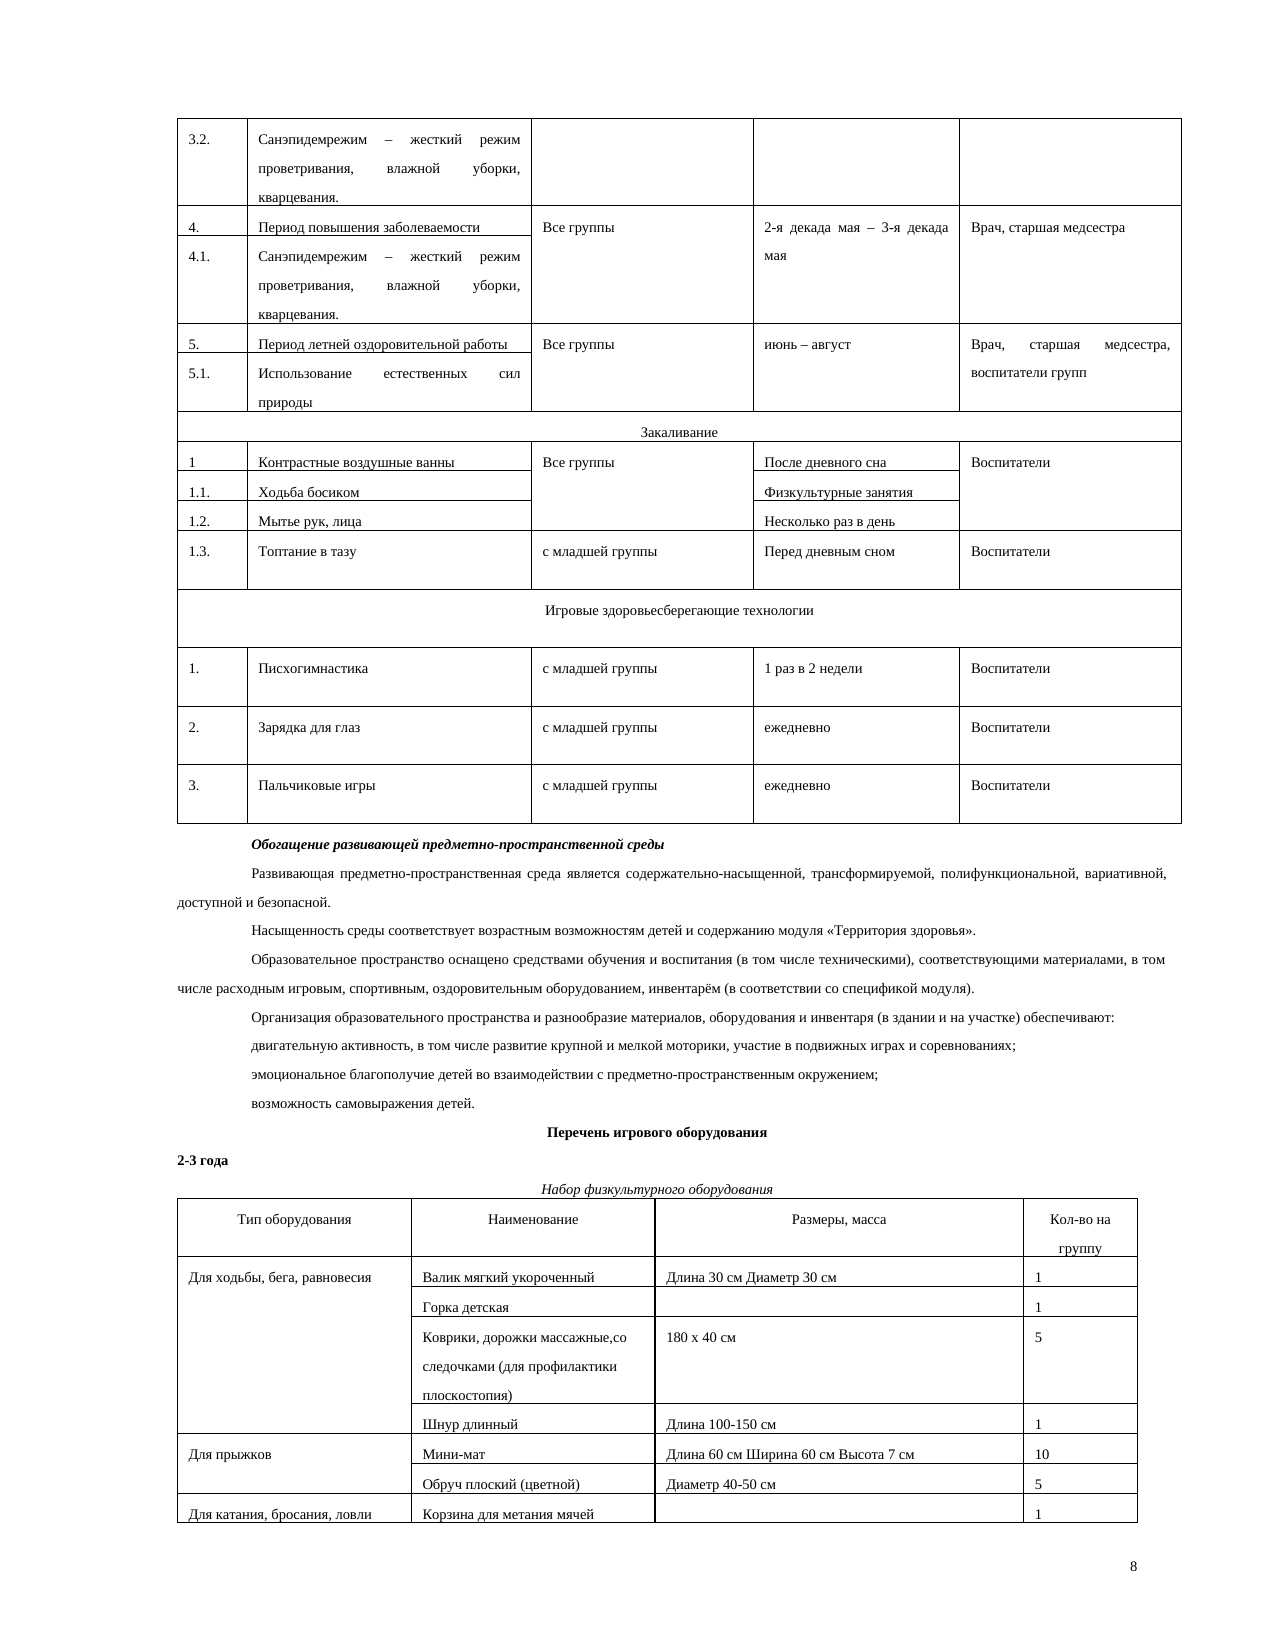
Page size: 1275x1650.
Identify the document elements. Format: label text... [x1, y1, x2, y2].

table_cell Все группы [532, 442, 753, 530]
table_cell Врач, старшая медсестра, воспитатели групп [960, 324, 1181, 411]
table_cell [178, 1494, 411, 1522]
table_cell Длина 100-150 см [656, 1404, 1023, 1433]
table_cell Мини-мат [412, 1434, 654, 1463]
table_cell Воспитатели [960, 765, 1181, 823]
table_cell 1 раз в 2 недели [754, 648, 959, 706]
table_cell 1 [1024, 1494, 1137, 1522]
table_cell Физкультурные занятия [754, 471, 959, 500]
table_cell [656, 1287, 1023, 1316]
table_cell Несколько раз в день [754, 501, 959, 530]
table_cell Ходьба босиком [248, 471, 531, 500]
table_cell Зарядка для глаз [248, 707, 531, 764]
table_cell с младшей группы [532, 707, 753, 764]
table_cell Игровые здоровьесберегающие технологии [178, 590, 1181, 647]
table_cell Все группы [532, 324, 753, 411]
table_cell с младшей группы [532, 648, 753, 706]
text Образовательное пространство оснащено средствами обучения и воспитания (в том числе техническими), соответствующими материалами, в том числе расходным игровым, спортивным, оздоровительным оборудованием, инвентарём (в соответствии со спецификой модуля). [177, 939, 1167, 996]
table_cell Санэпидемрежим – жесткий режим проветривания, влажной уборки, кварцевания. [248, 236, 531, 322]
table_header Кол-во на группу [1024, 1199, 1137, 1256]
table_cell Период летней оздоровительной работы [248, 324, 531, 352]
table_cell Длина 30 см Диаметр 30 см [656, 1257, 1023, 1286]
table_cell 2-я декада мая – 3-я декада мая [754, 206, 959, 322]
table_cell Период повышения заболеваемости [248, 206, 531, 235]
table_cell Санэпидемрежим – жесткий режим проветривания, влажной уборки, кварцевания. [248, 119, 531, 205]
table_cell 3. [178, 765, 247, 823]
table_cell 5 [1024, 1317, 1137, 1403]
table_cell После дневного сна [754, 442, 959, 470]
table_cell с младшей группы [532, 531, 753, 588]
table_cell 5.1. [178, 353, 247, 411]
text двигательную активность, в том числе развитие крупной и мелкой моторики, участие в подвижных играх и соревнованиях; [177, 1025, 1167, 1054]
table_cell Топтание в тазу [248, 531, 531, 588]
table_cell 4.1. [178, 236, 247, 322]
table_cell Шнур длинный [412, 1404, 654, 1433]
table_cell Пальчиковые игры [248, 765, 531, 823]
table_cell Контрастные воздушные ванны [248, 442, 531, 470]
text Обогащение развивающей предметно-пространственной среды [177, 824, 1167, 853]
table_cell ежедневно [754, 765, 959, 823]
table_cell Горка детская [412, 1287, 654, 1316]
table_header Тип оборудования [178, 1199, 411, 1256]
table_header Наименование [412, 1199, 654, 1256]
table_cell Корзина для метания мячей [412, 1494, 654, 1522]
table_cell Обруч плоский (цветной) [412, 1464, 654, 1492]
table_cell 1 [1024, 1287, 1137, 1316]
text 2-3 года [177, 1140, 1137, 1169]
table_cell Коврики, дорожки массажные,со следочками (для профилактики плоскостопия) [412, 1317, 654, 1403]
table_cell 1 [178, 442, 247, 470]
text Перечень игрового оборудования [177, 1111, 1137, 1140]
table_cell 1.1. [178, 471, 247, 500]
table_cell 180 х 40 см [656, 1317, 1023, 1403]
table_cell Для прыжков [178, 1434, 411, 1492]
table_cell 10 [1024, 1434, 1137, 1463]
table_cell 5 [1024, 1464, 1137, 1492]
table_cell 4. [178, 206, 247, 235]
table_cell Воспитатели [960, 442, 1181, 530]
text Набор физкультурного оборудования [177, 1169, 1137, 1198]
table_cell Все группы [532, 206, 753, 322]
table_cell Использование естественных сил природы [248, 353, 531, 411]
table_cell Воспитатели [960, 648, 1181, 706]
table_cell Воспитатели [960, 707, 1181, 764]
table_cell Диаметр 40-50 см [656, 1464, 1023, 1492]
table_cell Мытье рук, лица [248, 501, 531, 530]
table_cell 1. [178, 648, 247, 706]
table_cell Закаливание [178, 412, 1181, 441]
table_cell июнь – август [754, 324, 959, 411]
table_cell Врач, старшая медсестра [960, 206, 1181, 322]
table_cell 2. [178, 707, 247, 764]
table_header Размеры, масса [656, 1199, 1023, 1256]
table_cell 1.2. [178, 501, 247, 530]
table_cell Валик мягкий укороченный [412, 1257, 654, 1286]
table_cell 1 [1024, 1257, 1137, 1286]
table_cell Воспитатели [960, 531, 1181, 588]
text Насыщенность среды соответствует возрастным возможностям детей и содержанию модуля «Территория здоровья». [177, 910, 1167, 939]
table_cell Писхогимнастика [248, 648, 531, 706]
text возможность самовыражения детей. [177, 1083, 1167, 1111]
table_cell 1 [1024, 1404, 1137, 1433]
table_cell 5. [178, 324, 247, 352]
table_cell Длина 60 см Ширина 60 см Высота 7 см [656, 1434, 1023, 1463]
text Развивающая предметно-пространственная среда является содержательно-насыщенной, трансформируемой, полифункциональной, вариативной, доступной и безопасной. [177, 853, 1167, 910]
table_cell с младшей группы [532, 765, 753, 823]
table_cell 1.3. [178, 531, 247, 588]
table_cell ежедневно [754, 707, 959, 764]
table_cell Для ходьбы, бега, равновесия [178, 1257, 411, 1433]
table_cell [656, 1494, 1023, 1522]
text Организация образовательного пространства и разнообразие материалов, оборудования и инвентаря (в здании и на участке) обеспечивают: [177, 996, 1167, 1025]
text эмоциональное благополучие детей во взаимодействии с предметно-пространственным окружением; [177, 1054, 1167, 1083]
table_cell 3.2. [178, 119, 247, 205]
table_cell Перед дневным сном [754, 531, 959, 588]
